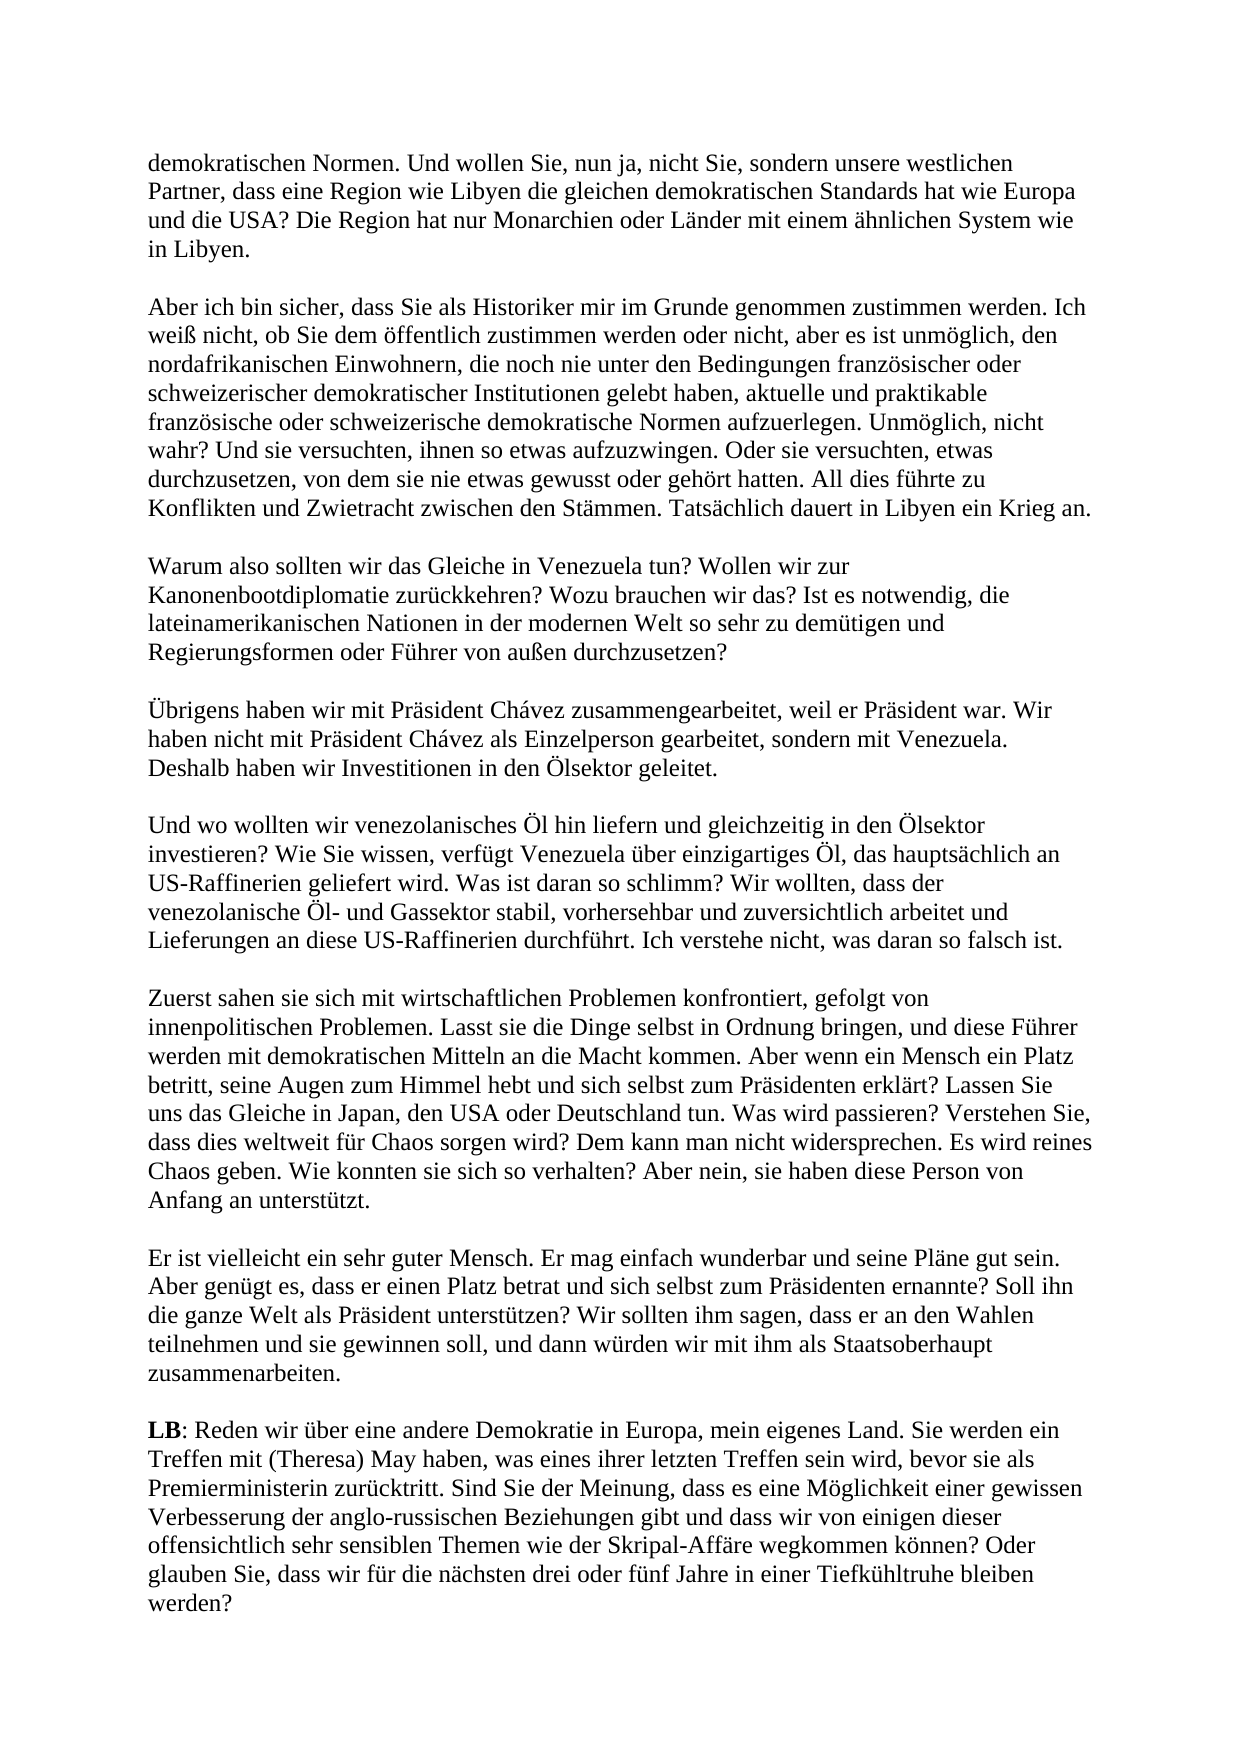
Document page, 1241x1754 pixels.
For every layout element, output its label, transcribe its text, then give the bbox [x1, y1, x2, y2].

text LB: Reden wir über eine andere Demokratie in Europa, mein eigenes Land. Sie werden ein Treffen mit (Theresa) May haben, was eines ihrer letzten Treffen sein wird, bevor sie als Premierministerin zurücktritt. Sind Sie der Meinung, dass es eine Möglichkeit einer gewissen Verbesserung der anglo-russischen Beziehungen gibt und dass wir von einigen dieser offensichtlich sehr sensiblen Themen wie der Skripal-Affäre wegkommen können? Oder glauben Sie, dass wir für die nächsten drei oder fünf Jahre in einer Tiefkühltruhe bleiben werden? [148, 1416, 1093, 1617]
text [148, 148, 1093, 263]
text Warum also sollten wir das Gleiche in Venezuela tun? Wollen wir zur Kanonenbootdiplomatie zurückkehren? Wozu brauchen wir das? Ist es notwendig, die lateinamerikanischen Nationen in der modernen Welt so sehr zu demütigen und Regierungsformen oder Führer von außen durchzusetzen? [148, 551, 1093, 666]
text Übrigens haben wir mit Präsident Chávez zusammengearbeitet, weil er Präsident war. Wir haben nicht mit Präsident Chávez als Einzelperson gearbeitet, sondern mit Venezuela. Deshalb haben wir Investitionen in den Ölsektor geleitet. [148, 695, 1093, 781]
text Zuerst sahen sie sich mit wirtschaftlichen Problemen konfrontiert, gefolgt von innenpolitischen Problemen. Lasst sie die Dinge selbst in Ordnung bringen, und diese Führer werden mit demokratischen Mitteln an die Macht kommen. Aber wenn ein Mensch ein Platz betritt, seine Augen zum Himmel hebt und sich selbst zum Präsidenten erklärt? Lassen Sie uns das Gleiche in Japan, den USA oder Deutschland tun. Was wird passieren? Verstehen Sie, dass dies weltweit für Chaos sorgen wird? Dem kann man nicht widersprechen. Es wird reines Chaos geben. Wie konnten sie sich so verhalten? Aber nein, sie haben diese Person von Anfang an unterstützt. [148, 983, 1093, 1213]
text Und wo wollten wir venezolanisches Öl hin liefern und gleichzeitig in den Ölsektor investieren? Wie Sie wissen, verfügt Venezuela über einzigartiges Öl, das hauptsächlich an US-Raffinerien geliefert wird. Was ist daran so schlimm? Wir wollten, dass der venezolanische Öl- und Gassektor stabil, vorhersehbar und zuversichtlich arbeitet und Lieferungen an diese US-Raffinerien durchführt. Ich verstehe nicht, was daran so falsch ist. [148, 811, 1093, 954]
text Aber ich bin sicher, dass Sie als Historiker mir im Grunde genommen zustimmen werden. Ich weiß nicht, ob Sie dem öffentlich zustimmen werden oder nicht, aber es ist unmöglich, den nordafrikanischen Einwohnern, die noch nie unter den Bedingungen französischer oder schweizerischer demokratischer Institutionen gelebt haben, aktuelle und praktikable französische oder schweizerische demokratische Normen aufzuerlegen. Unmöglich, nicht wahr? Und sie versuchten, ihnen so etwas aufzuzwingen. Oder sie versuchten, etwas durchzusetzen, von dem sie nie etwas gewusst oder gehört hatten. All dies führte zu Konflikten und Zwietracht zwischen den Stämmen. Tatsächlich dauert in Libyen ein Krieg an. [148, 292, 1093, 522]
text Er ist vielleicht ein sehr guter Mensch. Er mag einfach wunderbar und seine Pläne gut sein. Aber genügt es, dass er einen Platz betrat und sich selbst zum Präsidenten ernannte? Soll ihn die ganze Welt als Präsident unterstützen? Wir sollten ihm sagen, dass er an den Wahlen teilnehmen und sie gewinnen soll, und dann würden wir mit ihm als Staatsoberhaupt zusammenarbeiten. [148, 1243, 1093, 1386]
